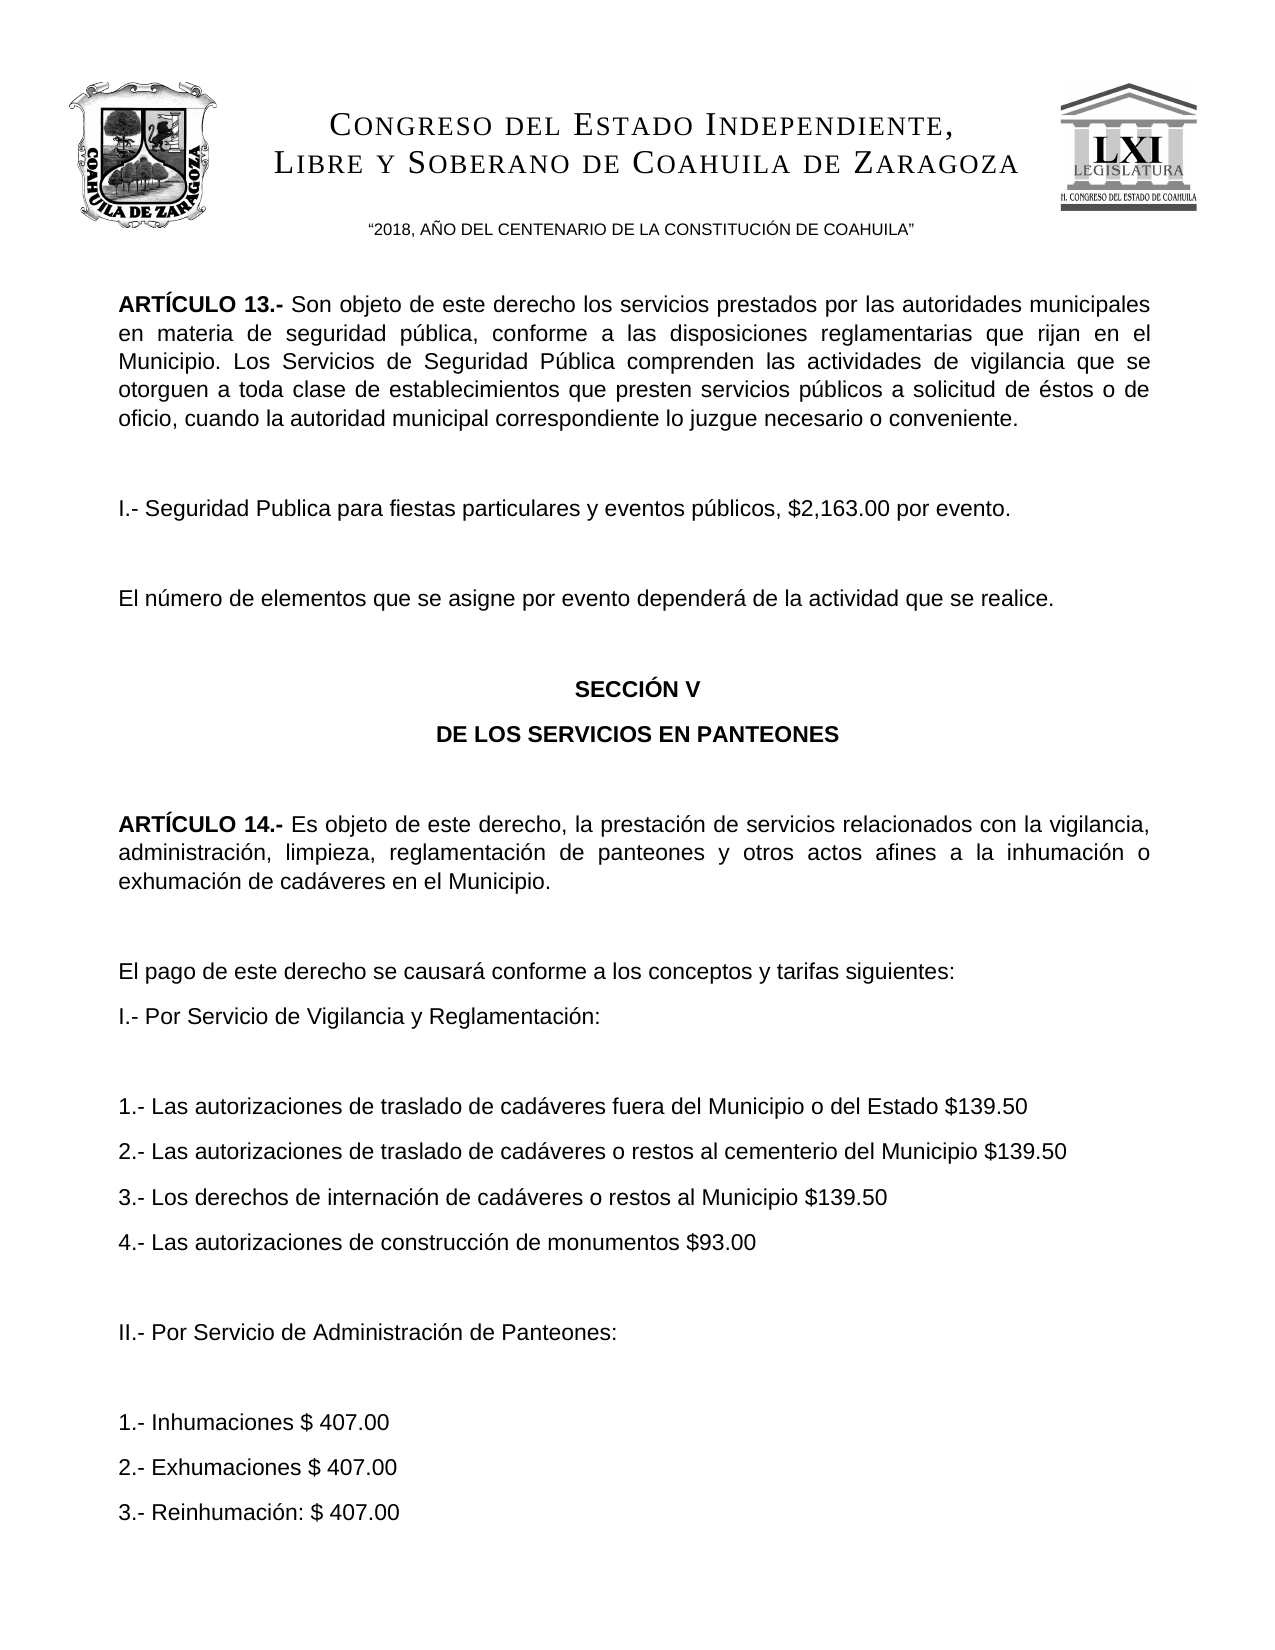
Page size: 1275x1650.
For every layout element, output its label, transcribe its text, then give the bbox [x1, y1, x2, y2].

text 4.- Las autorizaciones de construcción de monumentos $93.00 [118, 1228, 1157, 1255]
text II.- Por Servicio de Administración de Panteones: [118, 1319, 1157, 1345]
picture [68, 82, 217, 228]
text I.- Por Servicio de Vigilancia y Reglamentación: [118, 1003, 1157, 1029]
text 1.- Inhumaciones $ 407.00 [118, 1409, 1157, 1435]
text ARTÍCULO 14.- Es objeto de este derecho, la prestación de servicios relacionados con la vigilancia, administración, limpieza, reglamentación de panteones y otros actos afines a la inhumación o exhumación de cadáveres en el Municipio. [118, 811, 1152, 894]
text 1.- Las autorizaciones de traslado de cadáveres fuera del Municipio o del Estado $139.50 [118, 1093, 1157, 1119]
text SECCIÓN V [118, 676, 1157, 702]
text DE LOS SERVICIOS EN PANTEONES [118, 721, 1157, 747]
picture [1059, 80, 1198, 214]
text 2.- Exhumaciones $ 407.00 [118, 1454, 1157, 1480]
text 2.- Las autorizaciones de traslado de cadáveres o restos al cementerio del Municipio $139.50 [118, 1138, 1157, 1165]
text ARTÍCULO 13.- Son objeto de este derecho los servicios prestados por las autoridades municipales en materia de seguridad pública, conforme a las disposiciones reglamentarias que rijan en el Municipio. Los Servicios de Seguridad Pública comprenden las actividades de vigilancia que se otorguen a toda clase de establecimientos que presten servicios públicos a solicitud de éstos o de oficio, cuando la autoridad municipal correspondiente lo juzgue necesario o conveniente. [118, 291, 1152, 431]
text I.- Seguridad Publica para fiestas particulares y eventos públicos, $2,163.00 por evento. [118, 495, 1157, 521]
text 3.- Los derechos de internación de cadáveres o restos al Municipio $139.50 [118, 1183, 1157, 1210]
text El pago de este derecho se causará conforme a los conceptos y tarifas siguientes: [118, 958, 1157, 984]
text 3.- Reinhumación: $ 407.00 [118, 1499, 1157, 1526]
text El número de elementos que se asigne por evento dependerá de la actividad que se realice. [118, 585, 1157, 612]
